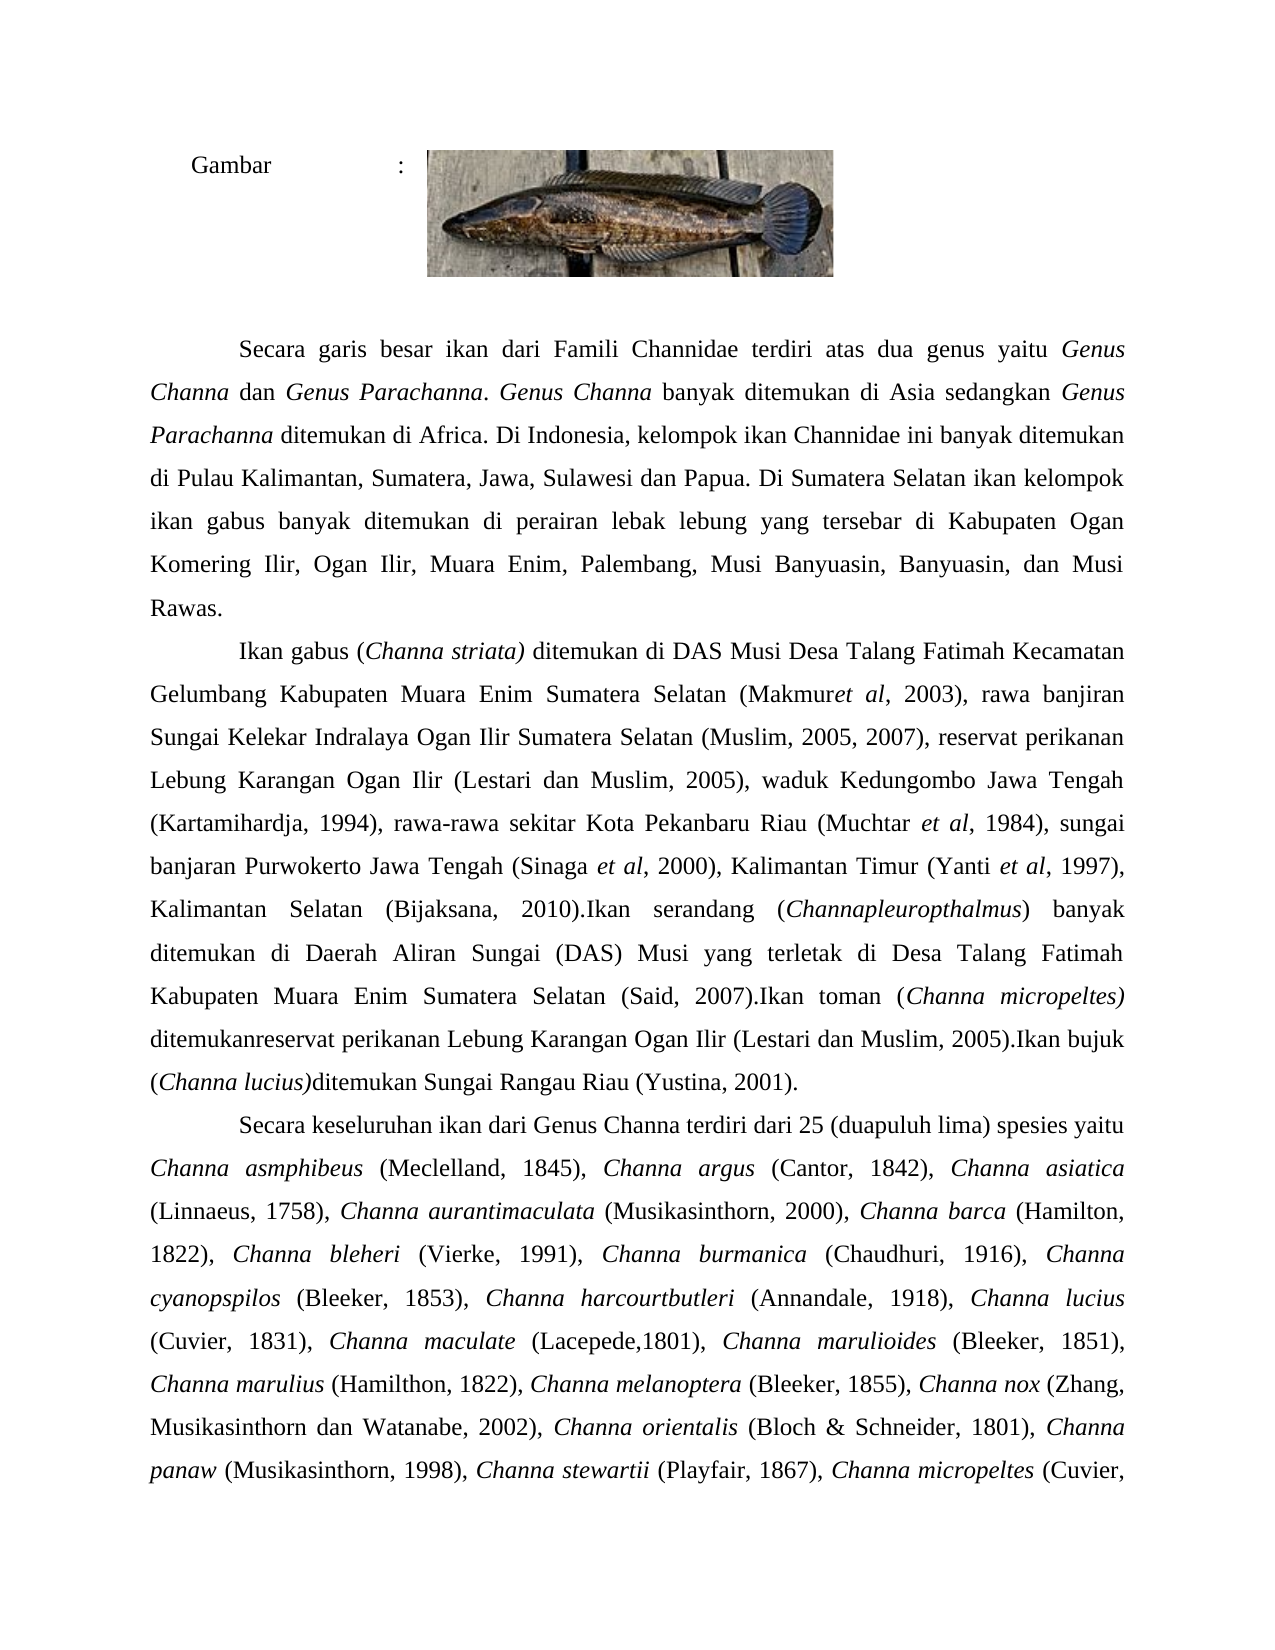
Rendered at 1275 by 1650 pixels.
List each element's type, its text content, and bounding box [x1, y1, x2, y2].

list Ikan gabus (Channa striata) ditemukan di DAS Musi Desa Talang Fatimah Kecamatan Gelumbang Kabupaten Muara Enim Sumatera Selatan (Makmuret al, 2003), rawa banjiran Sungai Kelekar Indralaya Ogan Ilir Sumatera Selatan (Muslim, 2005, 2007), reservat perikanan Lebung Karangan Ogan Ilir (Lestari dan Muslim, 2005), waduk Kedungombo Jawa Tengah (Kartamihardja, 1994), rawa-rawa sekitar Kota Pekanbaru Riau (Muchtar et al, 1984), sungai banjaran Purwokerto Jawa Tengah (Sinaga et al, 2000), Kalimantan Timur (Yanti et al, 1997), Kalimantan Selatan (Bijaksana, 2010).Ikan serandang (Channapleuropthalmus) banyak ditemukan di Daerah Aliran Sungai (DAS) Musi yang terletak di Desa Talang Fatimah Kabupaten Muara Enim Sumatera Selatan (Said, 2007).Ikan toman (Channa micropeltes) ditemukanreservat perikanan Lebung Karangan Ogan Ilir (Lestari dan Muslim, 2005).Ikan bujuk (Channa lucius)ditemukan Sungai Rangau Riau (Yustina, 2001). [150, 636, 1125, 1096]
table_cell Gambar [180, 150, 386, 291]
picture [427, 150, 834, 277]
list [150, 1110, 1125, 1484]
table_cell : [386, 150, 416, 291]
table_cell [416, 150, 1124, 291]
list Secara garis besar ikan dari Famili Channidae terdiri atas dua genus yaitu Genus Channa dan Genus Parachanna. Genus Channa banyak ditemukan di Asia sedangkan Genus Parachanna ditemukan di Africa. Di Indonesia, kelompok ikan Channidae ini banyak ditemukan di Pulau Kalimantan, Sumatera, Jawa, Sulawesi dan Papua. Di Sumatera Selatan ikan kelompok ikan gabus banyak ditemukan di perairan lebak lebung yang tersebar di Kabupaten Ogan Komering Ilir, Ogan Ilir, Muara Enim, Palembang, Musi Banyuasin, Banyuasin, dan Musi Rawas. [150, 334, 1125, 621]
